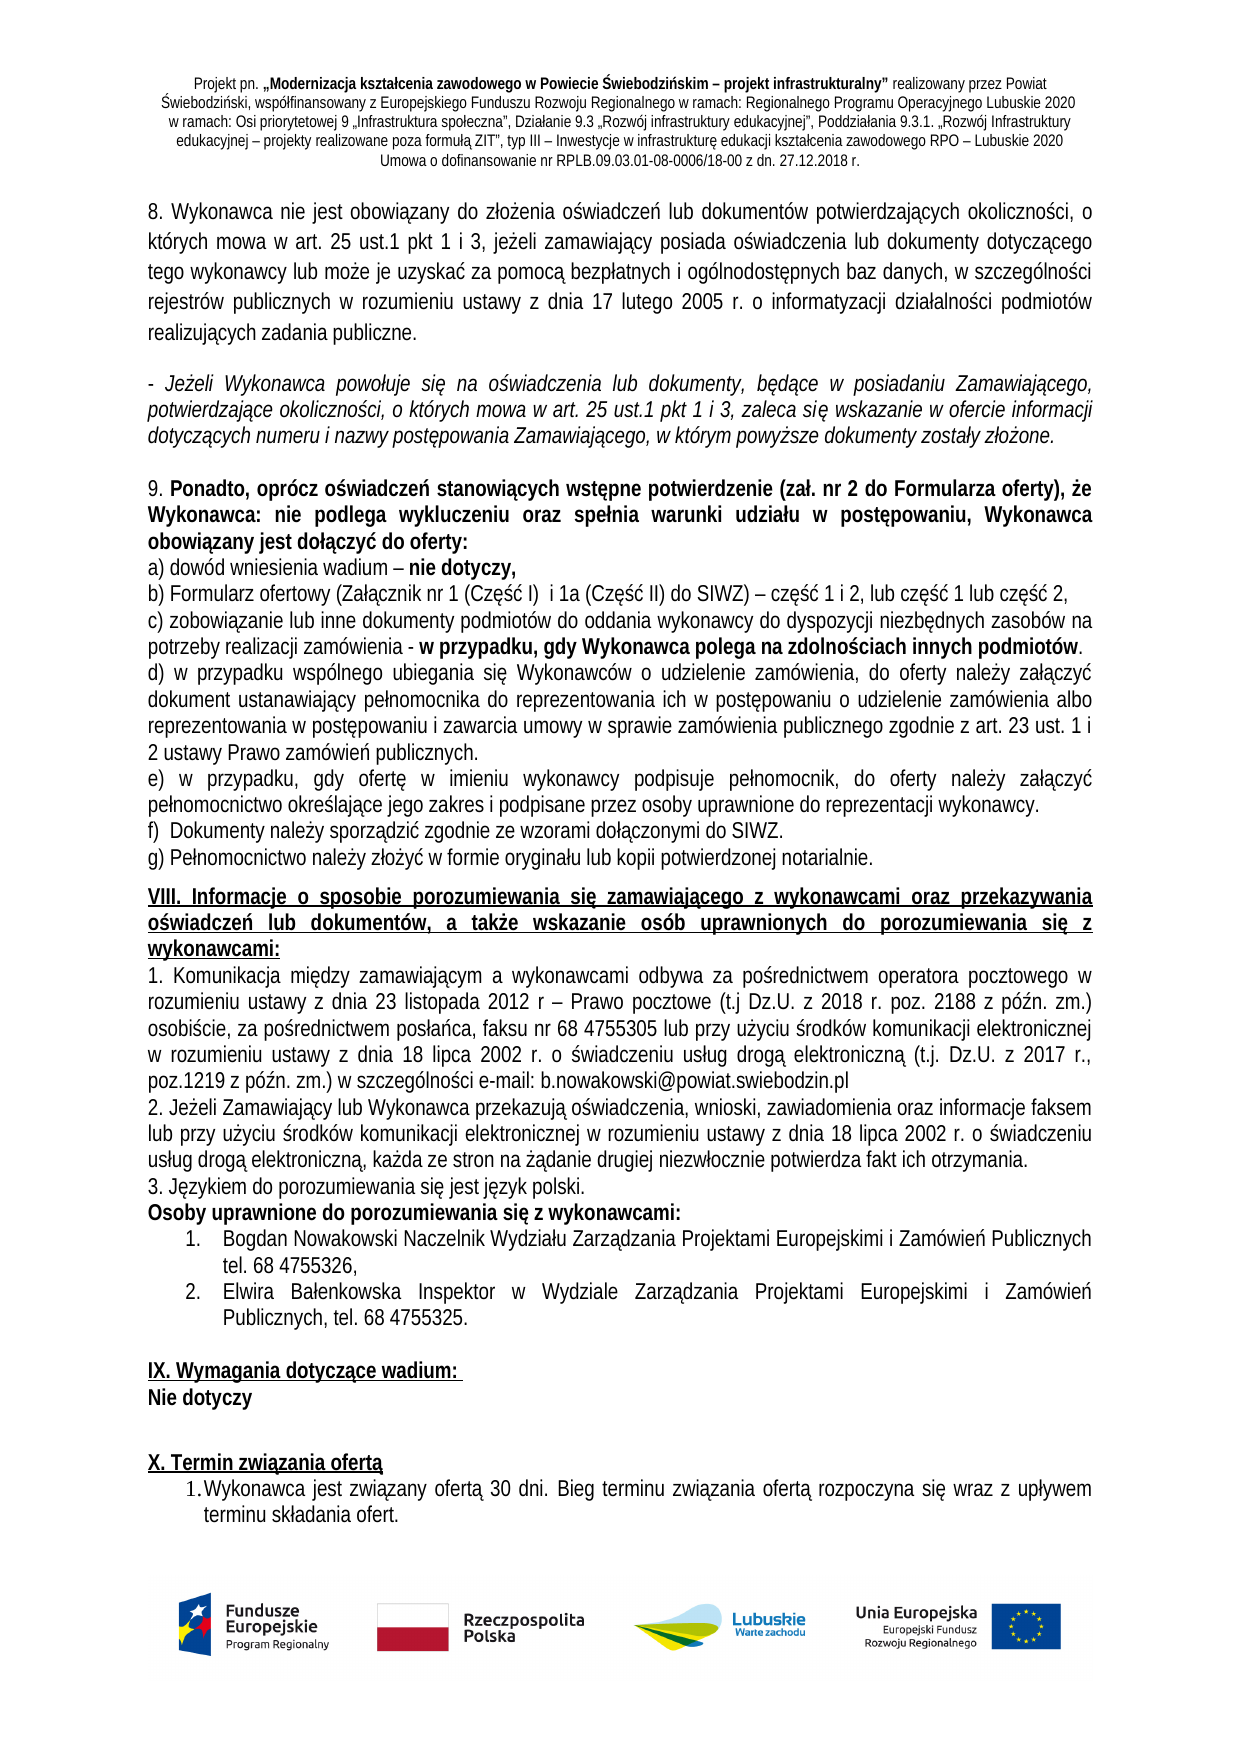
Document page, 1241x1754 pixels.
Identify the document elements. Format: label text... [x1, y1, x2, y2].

text d) w przypadku wspólnego ubiegania się Wykonawców o udzielenie zamówienia, do oferty należy załączyć dokument ustanawiający pełnomocnika do reprezentowania ich w postępowaniu o udzielenie zamówienia albo reprezentowania w postępowaniu i zawarcia umowy w sprawie zamówienia publicznego zgodnie z art. 23 ust. 1 i 2 ustawy Prawo zamówień publicznych. [148, 659, 1093, 765]
list Bogdan Nowakowski Naczelnik Wydziału Zarządzania Projektami Europejskimi i Zamówień Publicznych tel. 68 4755326, [185, 1225, 1093, 1278]
text VIII. Informacje o sposobie porozumiewania się zamawiającego z wykonawcami oraz przekazywania oświadczeń lub dokumentów, a także wskazanie osób uprawnionych do porozumiewania się z wykonawcami: [148, 907, 1093, 932]
text g) Pełnomocnictwo należy złożyć w formie oryginału lub kopii potwierdzonej notarialnie. [148, 844, 1093, 870]
text Osoby uprawnione do porozumiewania się z wykonawcami: [148, 1199, 1093, 1225]
text 3. Językiem do porozumiewania się jest język polski. [148, 1173, 1093, 1199]
list Elwira Bałenkowska Inspektor w Wydziale Zarządzania Projektami Europejskimi i Zamówień Publicznych, tel. 68 4755325. [185, 1278, 1093, 1331]
text c) zobowiązanie lub inne dokumenty podmiotów do oddania wykonawcy do dyspozycji niezbędnych zasobów na potrzeby realizacji zamówienia - w przypadku, gdy Wykonawca polega na zdolnościach innych podmiotów. [148, 607, 1093, 659]
text VIII. Informacje o sposobie porozumiewania się zamawiającego z wykonawcami oraz przekazywania oświadczeń lub dokumentów, a także wskazanie osób uprawnionych do porozumiewania się z wykonawcami: [148, 933, 1093, 962]
text VIII. Informacje o sposobie porozumiewania się zamawiającego z wykonawcami oraz przekazywania oświadczeń lub dokumentów, a także wskazanie osób uprawnionych do porozumiewania się z wykonawcami: [148, 883, 1093, 905]
text b) Formularz ofertowy (Załącznik nr 1 (Część I) i 1a (Część II) do SIWZ) – część 1 i 2, lub część 1 lub część 2, [148, 580, 1093, 607]
picture [147, 1575, 1093, 1681]
text f) Dokumenty należy sporządzić zgodnie ze wzorami dołączonymi do SIWZ. [148, 817, 1093, 844]
text IX. Wymagania dotyczące wadium: [148, 1357, 1093, 1383]
text X. Termin związania ofertą [148, 1449, 1093, 1475]
text Nie dotyczy [148, 1383, 1093, 1410]
text 9. Ponadto, oprócz oświadczeń stanowiących wstępne potwierdzenie (zał. nr 2 do Formularza oferty), że Wykonawca: nie podlega wykluczeniu oraz spełnia warunki udziału w postępowaniu, Wykonawca obowiązany jest dołączyć do oferty: [148, 475, 1093, 554]
text 1. Komunikacja między zamawiającym a wykonawcami odbywa za pośrednictwem operatora pocztowego w rozumieniu ustawy z dnia 23 listopada 2012 r – Prawo pocztowe (t.j Dz.U. z 2018 r. poz. 2188 z późn. zm.) osobiście, za pośrednictwem posłańca, faksu nr 68 4755305 lub przy użyciu środków komunikacji elektronicznej w rozumieniu ustawy z dnia 18 lipca 2002 r. o świadczeniu usług drogą elektroniczną (t.j. Dz.U. z 2017 r., poz.1219 z późn. zm.) w szczególności e-mail: b.nowakowski@powiat.swiebodzin.pl [148, 962, 1093, 1093]
text a) dowód wniesienia wadium – nie dotyczy, [148, 554, 1093, 580]
text e) w przypadku, gdy ofertę w imieniu wykonawcy podpisuje pełnomocnik, do oferty należy załączyć pełnomocnictwo określające jego zakres i podpisane przez osoby uprawnione do reprezentacji wykonawcy. [148, 765, 1093, 817]
list Wykonawca jest związany ofertą 30 dni. Bieg terminu związania ofertą rozpoczyna się wraz z upływem terminu składania ofert. [185, 1475, 1093, 1528]
text 2. Jeżeli Zamawiający lub Wykonawca przekazują oświadczenia, wnioski, zawiadomienia oraz informacje faksem lub przy użyciu środków komunikacji elektronicznej w rozumieniu ustawy z dnia 18 lipca 2002 r. o świadczeniu usług drogą elektroniczną, każda ze stron na żądanie drugiej niezwłocznie potwierdza fakt ich otrzymania. [148, 1093, 1093, 1173]
text - Jeżeli Wykonawca powołuje się na oświadczenia lub dokumenty, będące w posiadaniu Zamawiającego, potwierdzające okoliczności, o których mowa w art. 25 ust.1 pkt 1 i 3, zaleca się wskazanie w ofercie informacji dotyczących numeru i nazwy postępowania Zamawiającego, w którym powyższe dokumenty zostały złożone. [148, 369, 1093, 448]
text 8. Wykonawca nie jest obowiązany do złożenia oświadczeń lub dokumentów potwierdzających okoliczności, o których mowa w art. 25 ust.1 pkt 1 i 3, jeżeli zamawiający posiada oświadczenia lub dokumenty dotyczącego tego wykonawcy lub może je uzyskać za pomocą bezpłatnych i ogólnodostępnych baz danych, w szczególności rejestrów publicznych w rozumieniu ustawy z dnia 17 lutego 2005 r. o informatyzacji działalności podmiotów realizujących zadania publiczne. [148, 198, 1093, 345]
